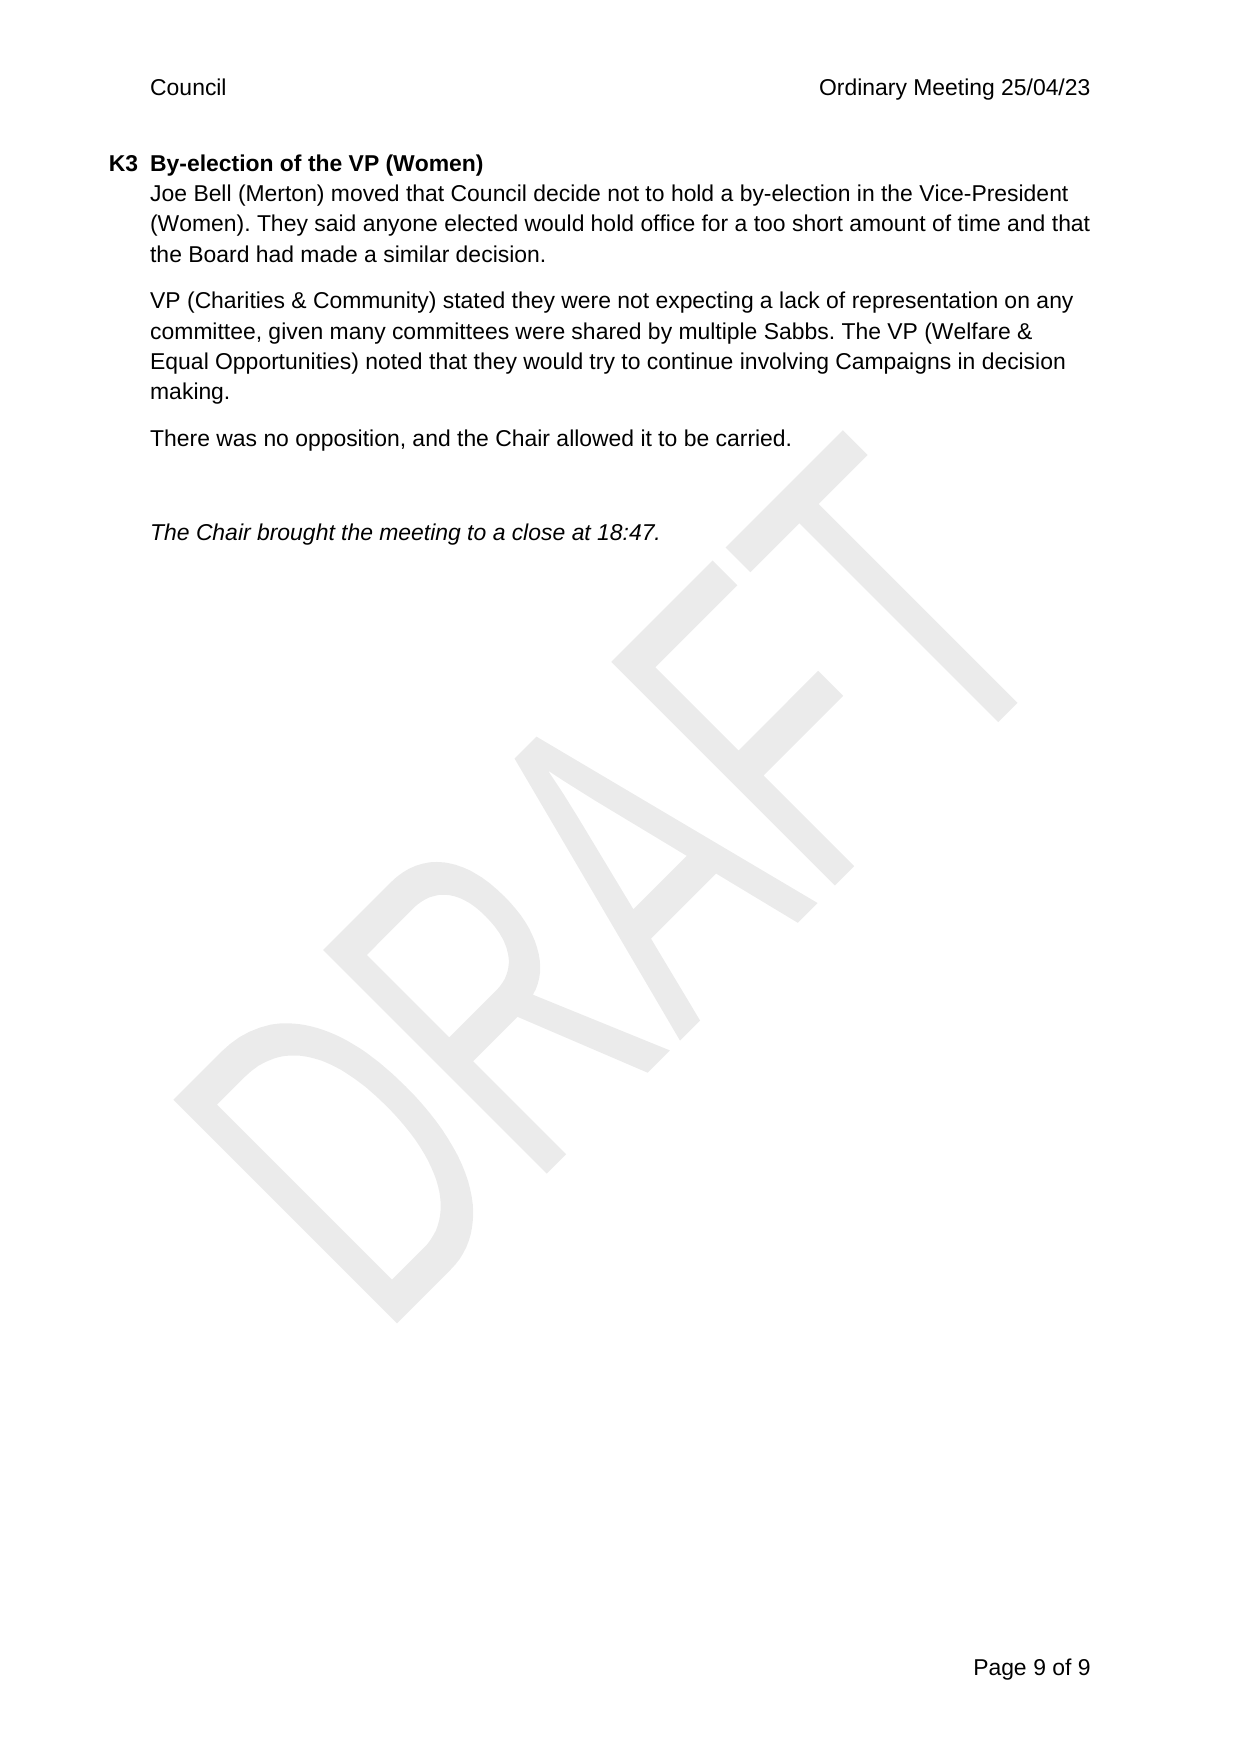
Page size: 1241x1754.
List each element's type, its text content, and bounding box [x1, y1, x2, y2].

text There was no opposition, and the Chair allowed it to be carried. [150, 425, 1090, 451]
subtitle By-election of the VP (Women) [109, 150, 1090, 176]
text Joe Bell (Merton) moved that Council decide not to hold a by-election in the Vice-President (Women). They said anyone elected would hold office for a too short amount of time and that the Board had made a similar decision. [150, 180, 1090, 267]
text VP (Charities & Community) stated they were not expecting a lack of representation on any committee, given many committees were shared by multiple Sabbs. The VP (Welfare & Equal Opportunities) noted that they would try to continue involving Campaigns in decision making. [150, 287, 1090, 404]
text The Chair brought the meeting to a close at 18:47. [150, 519, 1090, 545]
